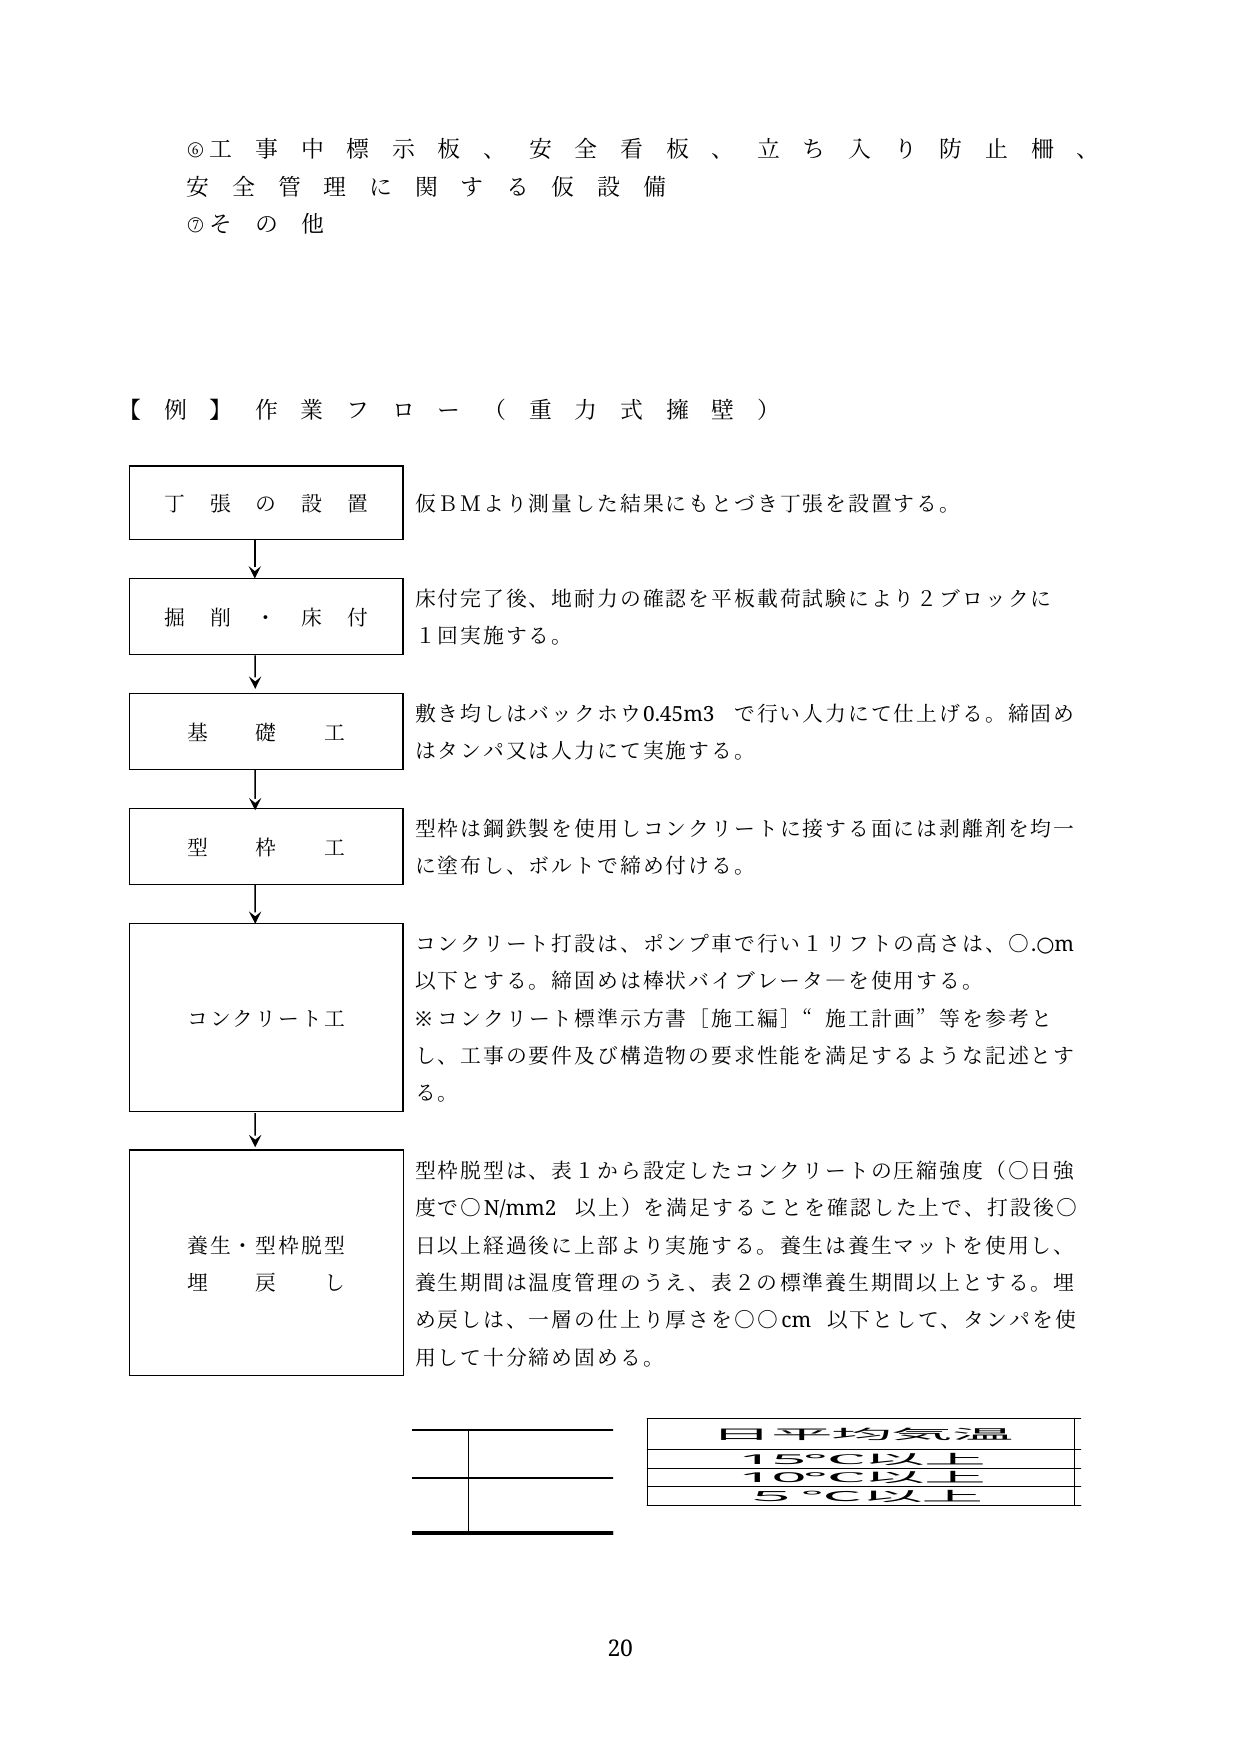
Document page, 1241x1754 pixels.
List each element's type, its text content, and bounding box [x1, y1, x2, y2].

table_header コンクリート工 [130, 924, 402, 1111]
text ⑥工事中標示板、安全看板、立ち入り防止柵、安全管理に関する仮設備 [184, 129, 1122, 204]
text ⑦その他 [184, 204, 1122, 241]
table_header 仮ＢＭより測量した結果にもとづき丁張を設置する。 [404, 465, 1089, 539]
table_header 敷き均しはバックホウ0.45m3で行い人力にて仕上げる。締固めはタンパ又は人力にて実施する。 [404, 693, 1089, 769]
table_header 床付完了後、地耐力の確認を平板載荷試験により２ブロックに１回実施する。 [404, 578, 1065, 654]
table_header 基 礎 工 [130, 694, 402, 769]
text 【例】作業フロー（重力式擁壁） [118, 390, 1122, 428]
table_header コンクリート打設は、ポンプ車で行い１リフトの高さは、○.○m以下とする。締固めは棒状バイブレータ―を使用する。 ※コンクリート標準示方書［施工編］“施工計画”等を参考とし、工事の要件及び構造物の要求性能を満足するような記述とする。 [404, 923, 1087, 1111]
table_header 掘 削 ・ 床 付 [130, 579, 402, 654]
table_header 養生・型枠脱型 埋 戻 し [130, 1151, 403, 1375]
table_header 型 枠 工 [130, 809, 402, 884]
table_header 型枠は鋼鉄製を使用しコンクリートに接する面には剥離剤を均一に塗布し、ボルトで締め付ける。 [404, 808, 1104, 884]
table_header 型枠脱型は、表１から設定したコンクリートの圧縮強度（○日強度で○N/mm2以上）を満足することを確認した上で、打設後○日以上経過後に上部より実施する。養生は養生マットを使用し、養生期間は温度管理のうえ、表２の標準養生期間以上とする。埋め戻しは、一層の仕上り厚さを○○cm以下として、タンパを使用して十分締め固める。 [404, 1149, 1089, 1375]
table_header 丁 張 の 設 置 [130, 467, 402, 539]
